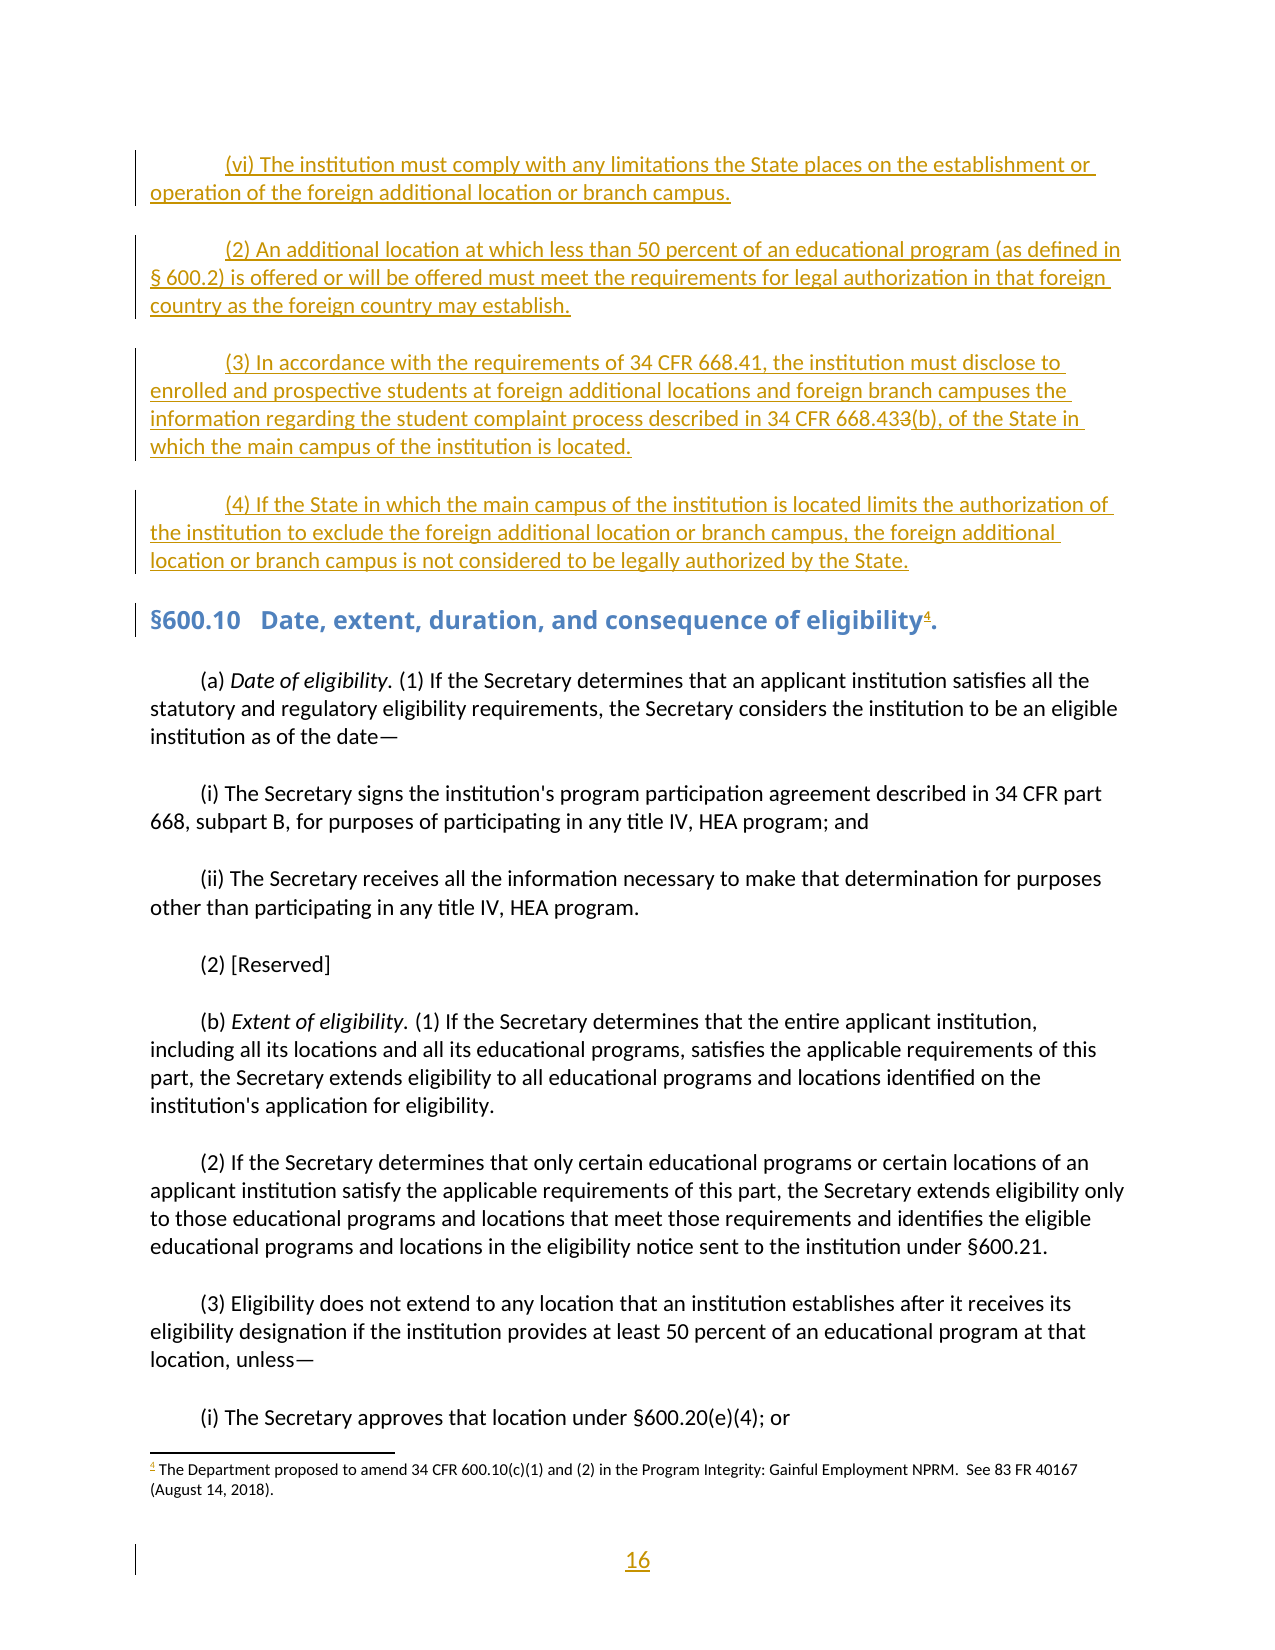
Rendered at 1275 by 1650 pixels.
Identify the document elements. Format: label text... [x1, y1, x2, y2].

text (a) Date of eligibility. (1) If the Secretary determines that an applicant institution satisfies all the statutory and regulatory eligibility requirements, the Secretary considers the institution to be an eligible institution as of the date— [150, 666, 1125, 750]
text (2) [Reserved] [150, 950, 1125, 978]
text (b) Extent of eligibility. (1) If the Secretary determines that the entire applicant institution, including all its locations and all its educational programs, satisfies the applicable requirements of this part, the Secretary extends eligibility to all educational programs and locations identified on the institution's application for eligibility. [150, 1007, 1125, 1119]
text (i) The Secretary signs the institution's program participation agreement described in 34 CFR part 668, subpart B, for purposes of participating in any title IV, HEA program; and [150, 779, 1125, 835]
text (i) The Secretary approves that location under §600.20(e)(4); or [150, 1403, 1125, 1431]
text (2) If the Secretary determines that only certain educational programs or certain locations of an applicant institution satisfy the applicable requirements of this part, the Secretary extends eligibility only to those educational programs and locations that meet those requirements and identifies the eligible educational programs and locations in the eligibility notice sent to the institution under §600.21. [150, 1148, 1125, 1260]
text (3) Eligibility does not extend to any location that an institution establishes after it receives its eligibility designation if the institution provides at least 50 percent of an educational program at that location, unless— [150, 1289, 1125, 1373]
subtitle §600.10 Date, extent, duration, and consequence of eligibility. [150, 603, 1125, 637]
text (ii) The Secretary receives all the information necessary to make that determination for purposes other than participating in any title IV, HEA program. [150, 864, 1125, 921]
